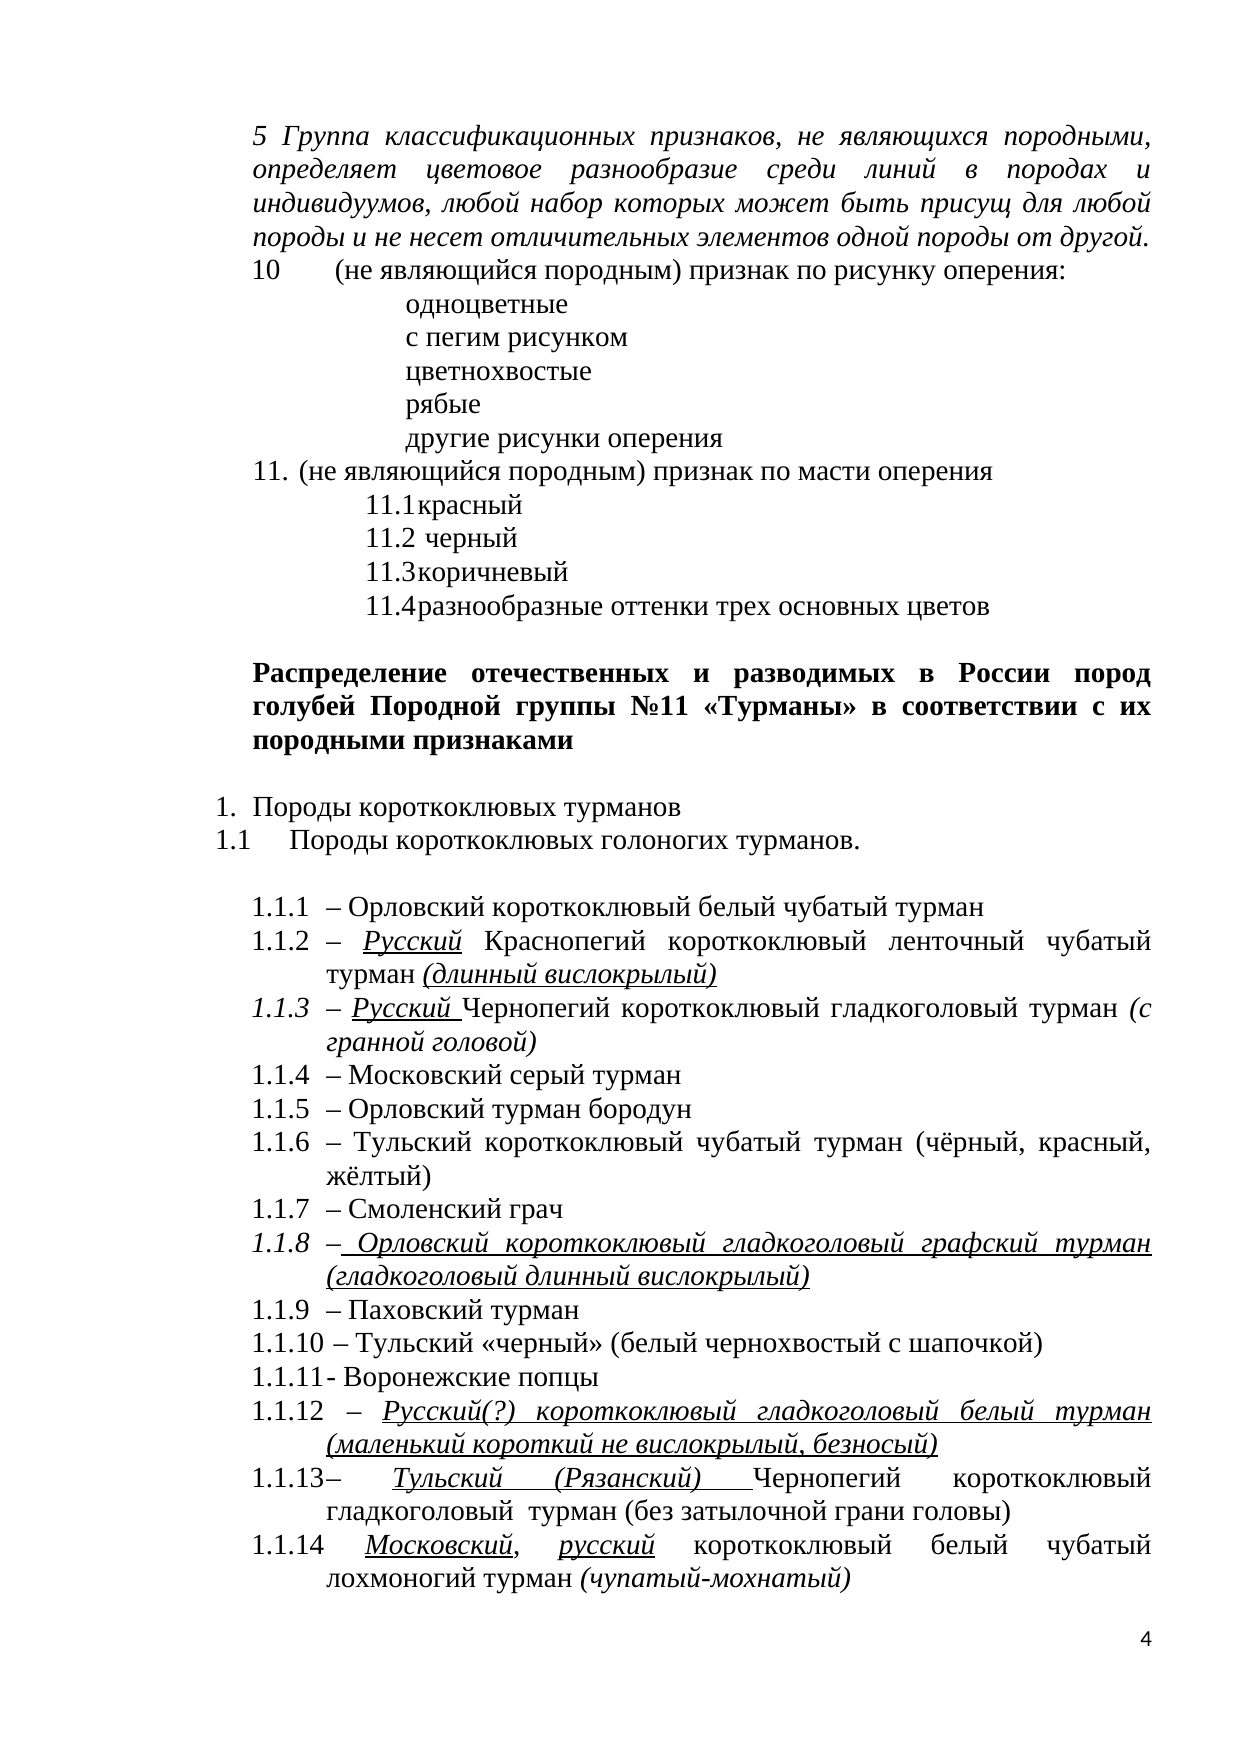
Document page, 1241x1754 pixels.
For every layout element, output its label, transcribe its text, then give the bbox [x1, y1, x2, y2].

list – Орловский короткоклювый белый чубатый турман [251, 889, 1152, 923]
list (не являющийся породным) признак по масти оперения [252, 453, 1152, 487]
list другие рисунки оперения [252, 420, 1152, 453]
list – Русский(?) короткоклювый гладкоголовый белый турман (маленький короткий не вислокрылый, безносый) [251, 1393, 1152, 1460]
list разнообразные оттенки трех основных цветов [365, 588, 1152, 621]
list – Смоленский грач [251, 1191, 1152, 1225]
list Московский, русский короткоклювый белый чубатый лохмоногий турман (чупатый-мохнатый) [251, 1527, 1152, 1594]
list – Русский Краснопегий короткоклювый ленточный чубатый турман (длинный вислокрылый) [251, 923, 1152, 990]
list красный [365, 487, 1152, 521]
list Породы короткоклювых голоногих турманов. [215, 822, 1152, 856]
list Породы короткоклювых турманов [215, 789, 1152, 822]
list – Московский серый турман [251, 1057, 1152, 1091]
list черный [365, 521, 1152, 554]
list – Орловский короткоклювый гладкоголовый графский турман (гладкоголовый длинный вислокрылый) [251, 1225, 1152, 1292]
list коричневый [365, 554, 1152, 588]
list – Орловский турман бородун [251, 1091, 1152, 1124]
list – Тульский «черный» (белый чернохвостый с шапочкой) [251, 1326, 1152, 1359]
list одноцветные [252, 286, 1152, 319]
list – Тульский короткоклювый чубатый турман (чёрный, красный, жёлтый) [251, 1124, 1152, 1191]
list – Русский Чернопегий короткоклювый гладкоголовый турман (с гранной головой) [251, 990, 1152, 1057]
list – Тульский (Рязанский) Чернопегий короткоклювый гладкоголовый турман (без затылочной грани головы) [251, 1460, 1152, 1527]
list с пегим рисунком [252, 319, 1152, 353]
list цветнохвостые [252, 353, 1152, 386]
list (не являющийся породным) признак по рисунку оперения: [251, 252, 1152, 286]
list - Воронежские попцы [251, 1359, 1152, 1393]
list 5 Группа классификационных признаков, не являющихся породными, определяет цветовое разнообразие среди линий в породах и индивидуумов, любой набор которых может быть присущ для любой породы и не несет отличительных элементов одной породы от другой. [252, 118, 1152, 252]
list Распределение отечественных и разводимых в России пород голубей Породной группы №11 «Турманы» в соответствии с их породными признаками [252, 655, 1152, 755]
list рябые [252, 386, 1152, 420]
list – Паховский турман [251, 1292, 1152, 1326]
